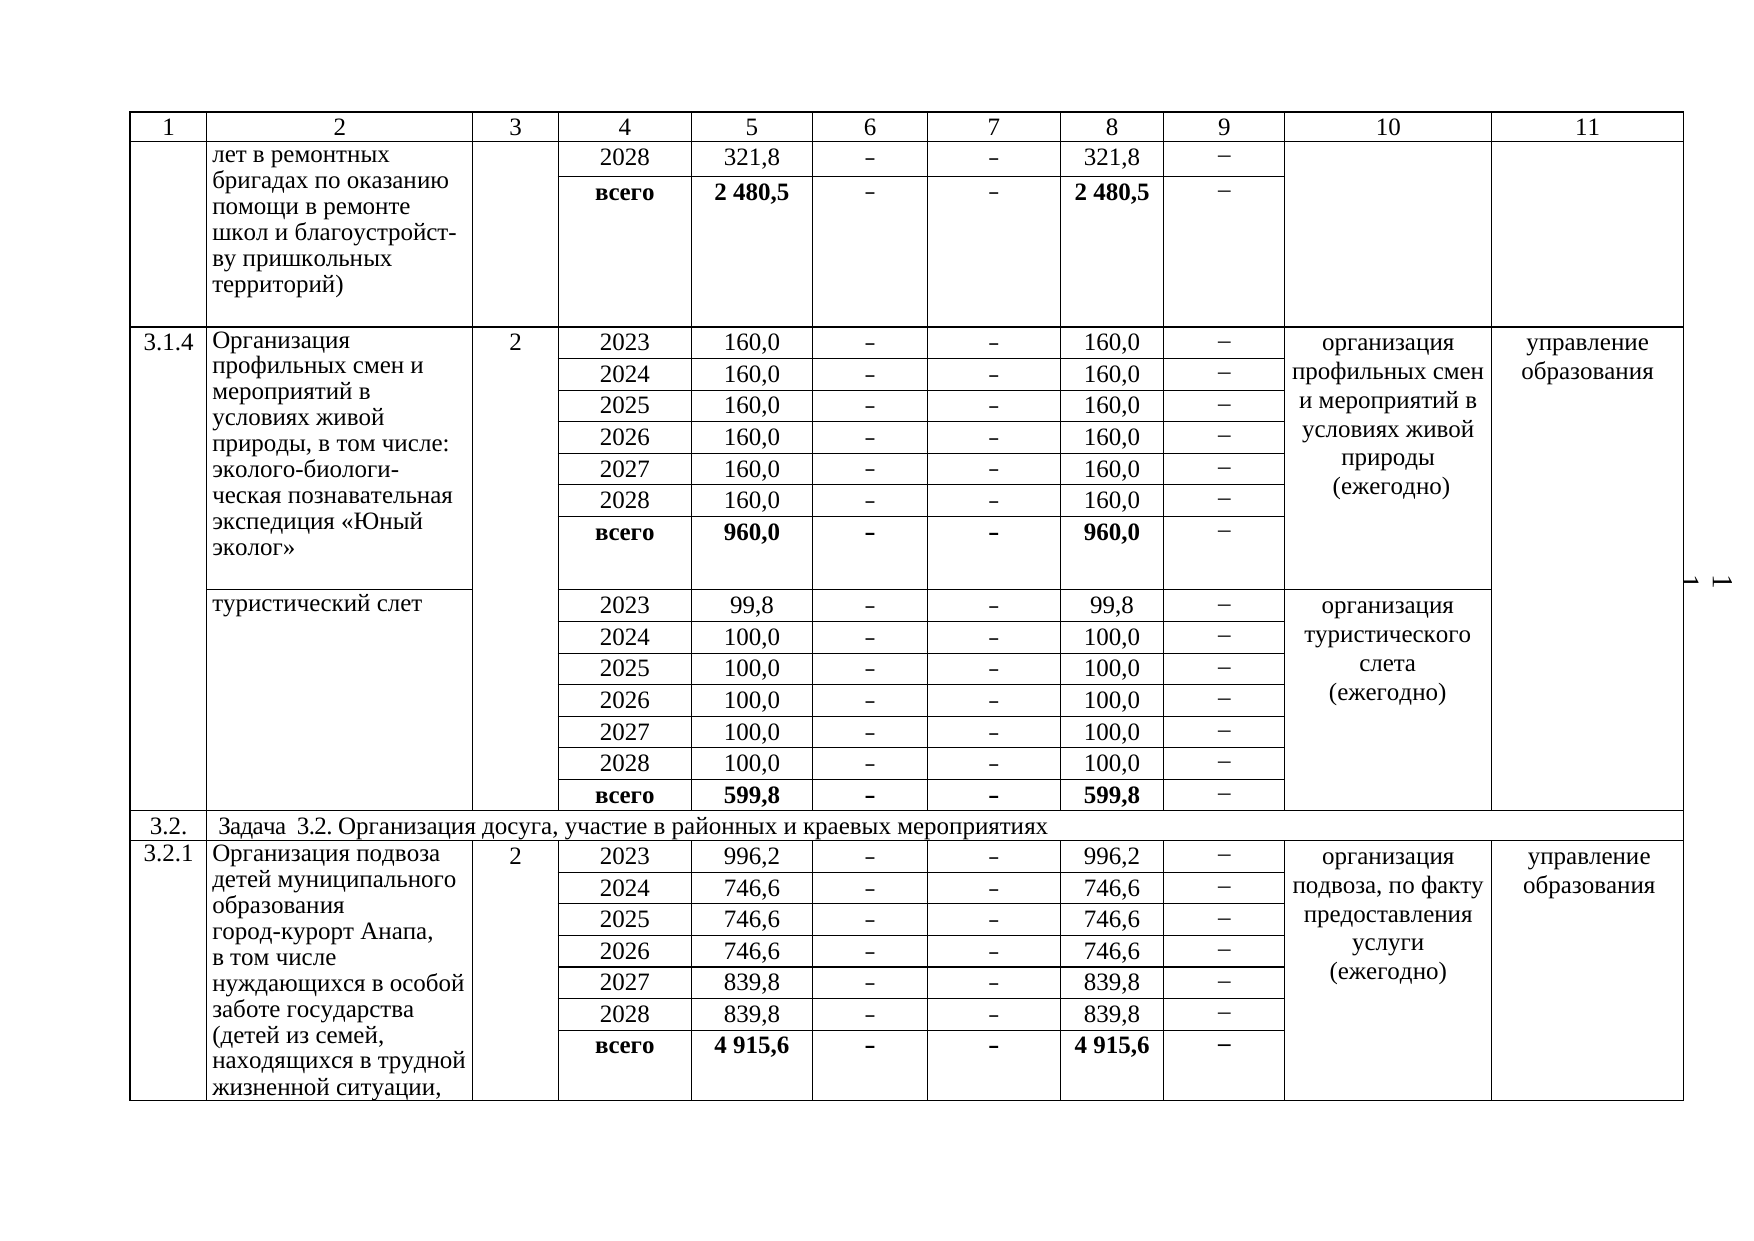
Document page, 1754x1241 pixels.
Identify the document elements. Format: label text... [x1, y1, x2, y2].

table_cell – [1164, 177, 1284, 326]
table_cell – [1164, 780, 1284, 810]
table_cell 2028 [559, 142, 691, 176]
table_cell 2025 [559, 391, 691, 421]
table_cell 100,0 [692, 717, 812, 747]
table_cell управление образования [1492, 328, 1683, 810]
table_cell 2026 [559, 422, 691, 453]
table_cell – [1164, 841, 1284, 872]
table_header 5 [692, 113, 812, 141]
table_cell 599,8 [692, 780, 812, 810]
table_cell – [813, 142, 927, 176]
table_cell всего [559, 177, 691, 326]
table_cell – [1164, 590, 1284, 621]
table_cell 321,8 [1061, 142, 1163, 176]
table_cell 2023 [559, 328, 691, 358]
table_cell – [1164, 422, 1284, 453]
table_cell 960,0 [1061, 517, 1163, 589]
table_cell 4 915,6 [692, 1031, 812, 1100]
table_cell 160,0 [692, 328, 812, 358]
table_cell – [1164, 485, 1284, 516]
table_cell туристический слет [207, 590, 472, 810]
table_cell – [813, 1031, 927, 1100]
table_cell всего [559, 780, 691, 810]
table_cell – [813, 517, 927, 589]
table_cell 321,8 [692, 142, 812, 176]
table_cell 2 [473, 328, 558, 810]
table_cell 99,8 [1061, 590, 1163, 621]
table_cell – [928, 142, 1060, 176]
table_cell 2026 [559, 936, 691, 966]
table_cell 160,0 [1061, 391, 1163, 421]
table_cell 2028 [559, 485, 691, 516]
table_cell 839,8 [1061, 968, 1163, 998]
table_cell 960,0 [692, 517, 812, 589]
table_cell 2 480,5 [692, 177, 812, 326]
table_cell – [1164, 142, 1284, 176]
table_cell – [928, 177, 1060, 326]
table_cell 746,6 [1061, 873, 1163, 903]
table_header 9 [1164, 113, 1284, 141]
table_header 4 [559, 113, 691, 141]
table_cell – [1164, 391, 1284, 421]
table_cell – [1164, 454, 1284, 484]
table_cell 100,0 [1061, 717, 1163, 747]
table_cell 746,6 [1061, 904, 1163, 935]
table_cell 746,6 [1061, 936, 1163, 966]
table_cell – [928, 517, 1060, 589]
table_cell – [1164, 654, 1284, 684]
table_cell 2 [473, 841, 558, 1100]
table_cell 160,0 [1061, 485, 1163, 516]
table_cell Организация профильных смен и мероприятий в условиях живой природы, в том числе: эколого-биологи-ческая познавательная экспедиция «Юный эколог» [207, 328, 472, 589]
table_cell 2027 [559, 454, 691, 484]
table_header 7 [928, 113, 1060, 141]
table_cell – [1164, 622, 1284, 652]
table_cell организация туристического слета (ежегодно) [1285, 590, 1491, 810]
table_cell 100,0 [692, 748, 812, 779]
table_cell – [1164, 1031, 1284, 1100]
table_cell 996,2 [692, 841, 812, 872]
table_cell 100,0 [1061, 622, 1163, 652]
table_cell организация подвоза, по факту предоставления услуги (ежегодно) [1285, 841, 1491, 1100]
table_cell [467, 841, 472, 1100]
table_cell 839,8 [692, 968, 812, 998]
table_cell 99,8 [692, 590, 812, 621]
table_header 10 [1285, 113, 1491, 141]
table_header 8 [1061, 113, 1163, 141]
table_cell 160,0 [1061, 454, 1163, 484]
table_cell всего [559, 517, 691, 589]
table_cell 2028 [559, 999, 691, 1029]
table_cell 2027 [559, 968, 691, 998]
table_cell 2024 [559, 873, 691, 903]
table_cell 2024 [559, 622, 691, 652]
table_cell 2025 [559, 654, 691, 684]
table_cell 100,0 [692, 654, 812, 684]
table_cell 4 915,6 [1061, 1031, 1163, 1100]
table_cell – [1164, 968, 1284, 998]
table_cell – [1164, 748, 1284, 779]
table_cell 746,6 [692, 936, 812, 966]
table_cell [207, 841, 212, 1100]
table_cell – [1164, 999, 1284, 1029]
table_cell 160,0 [692, 485, 812, 516]
table_header 1 [131, 113, 206, 141]
table_cell 839,8 [692, 999, 812, 1029]
table_header 3 [473, 113, 558, 141]
table_cell 839,8 [1061, 999, 1163, 1029]
table_cell 2026 [559, 685, 691, 716]
table_cell – [1164, 685, 1284, 716]
table_cell – [1164, 517, 1284, 589]
table_cell 599,8 [1061, 780, 1163, 810]
table_cell 2025 [559, 904, 691, 935]
table_cell организация профильных смен и мероприятий в условиях живой природы (ежегодно) [1285, 328, 1491, 589]
table_cell управление образования [1492, 841, 1683, 1100]
table_cell 160,0 [692, 391, 812, 421]
table_cell 2024 [559, 359, 691, 389]
table_cell – [1164, 359, 1284, 389]
table_cell 2028 [559, 748, 691, 779]
table_cell 160,0 [1061, 359, 1163, 389]
table_cell 100,0 [1061, 748, 1163, 779]
table_header 11 [1492, 113, 1683, 141]
table_cell Задача 3.2. Организация досуга, участие в районных и краевых мероприятиях [207, 811, 1683, 840]
table_cell 746,6 [692, 873, 812, 903]
table_cell 160,0 [1061, 422, 1163, 453]
table_cell 3.2. [131, 811, 206, 840]
table_cell 2023 [559, 590, 691, 621]
table_cell – [813, 177, 927, 326]
table_cell 100,0 [1061, 685, 1163, 716]
table_cell – [1164, 873, 1284, 903]
table_cell 100,0 [692, 622, 812, 652]
table_cell 996,2 [1061, 841, 1163, 872]
table_cell 3.1.4 [131, 328, 206, 810]
table_cell – [928, 1031, 1060, 1100]
table_cell 100,0 [692, 685, 812, 716]
table_cell – [1164, 717, 1284, 747]
table_cell 2027 [559, 717, 691, 747]
table_cell – [1164, 904, 1284, 935]
table_cell 3.2.1 [131, 841, 206, 1100]
table_header 6 [813, 113, 927, 141]
table_cell 2023 [559, 841, 691, 872]
table_cell – [1164, 328, 1284, 358]
table_cell 746,6 [692, 904, 812, 935]
table_cell 2 480,5 [1061, 177, 1163, 326]
table_cell 100,0 [1061, 654, 1163, 684]
table_cell 160,0 [692, 454, 812, 484]
table_cell 160,0 [1061, 328, 1163, 358]
table_cell 160,0 [692, 359, 812, 389]
table_cell – [1164, 936, 1284, 966]
table_cell 160,0 [692, 422, 812, 453]
table_cell всего [559, 1031, 691, 1100]
table_header 2 [207, 113, 472, 141]
